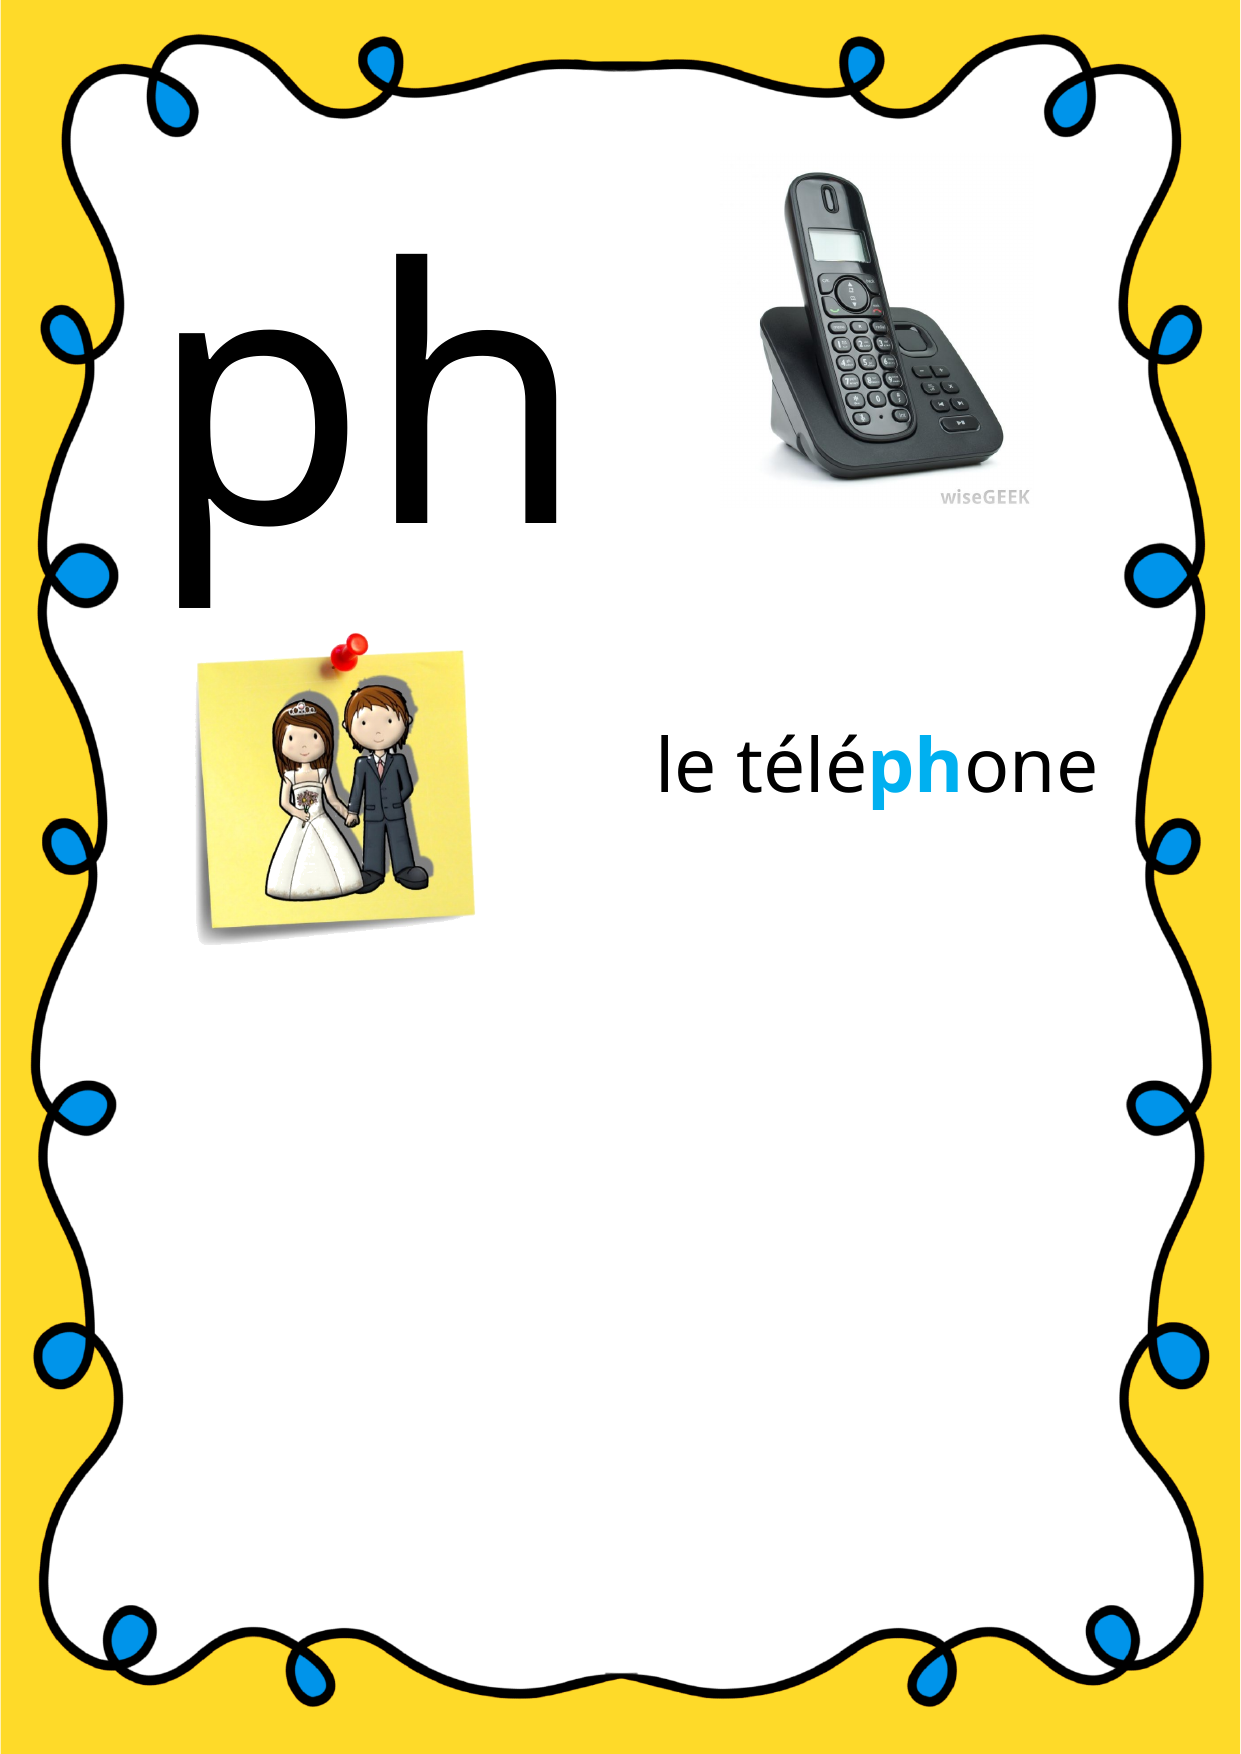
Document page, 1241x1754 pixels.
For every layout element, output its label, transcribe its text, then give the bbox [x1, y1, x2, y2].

table_header ph [118, 145, 616, 1011]
picture [0, 0, 1241, 1754]
table_cell le téléphone [616, 516, 1137, 1011]
table_header [616, 145, 1137, 516]
